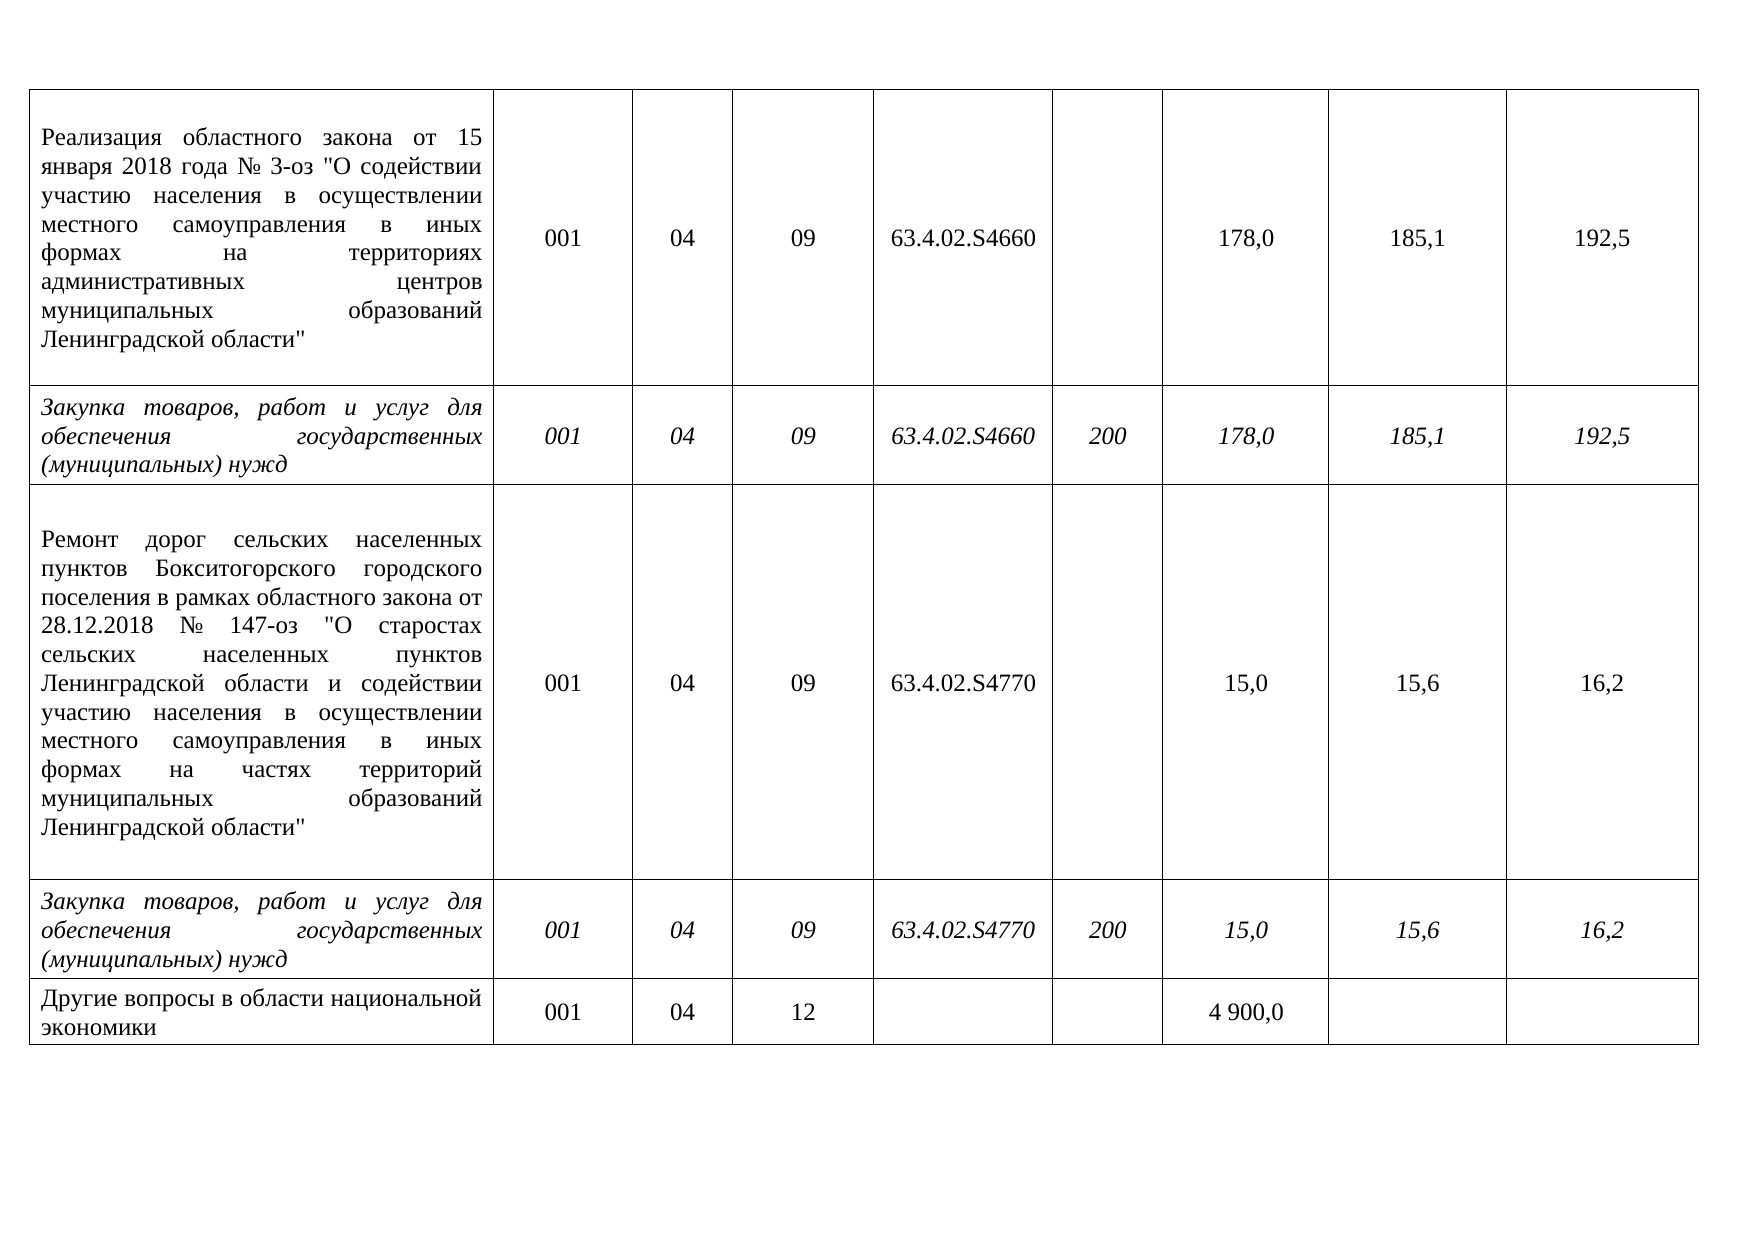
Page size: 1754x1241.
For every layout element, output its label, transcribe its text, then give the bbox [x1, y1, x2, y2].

table_cell 04 [633, 979, 732, 1044]
table_cell [1053, 979, 1162, 1044]
table_cell 12 [733, 979, 873, 1044]
table_cell 09 [733, 485, 873, 879]
table_cell 04 [633, 90, 732, 385]
table_cell 04 [633, 386, 732, 484]
table_cell 200 [1053, 880, 1162, 978]
table_cell 178,0 [1163, 90, 1328, 385]
table_cell Другие вопросы в области национальной экономики [30, 979, 493, 1044]
table_cell 001 [494, 386, 632, 484]
table_cell 192,5 [1507, 90, 1698, 385]
table_cell 09 [733, 880, 873, 978]
table_cell 63.4.02.S4770 [874, 880, 1052, 978]
table_cell 16,2 [1507, 880, 1698, 978]
table_cell 178,0 [1163, 386, 1328, 484]
table_cell Ремонт дорог сельских населенных пунктов Бокситогорского городского поселения в рамках областного закона от 28.12.2018 № 147-оз "О старостах сельских населенных пунктов Ленинградской области и содействии участию населения в осуществлении местного самоуправления в иных формах на частях территорий муниципальных образований Ленинградской области" [30, 485, 493, 879]
table_cell 04 [633, 880, 732, 978]
table_cell 192,5 [1507, 386, 1698, 484]
table_cell 63.4.02.S4660 [874, 90, 1052, 385]
table_cell 15,0 [1163, 880, 1328, 978]
table_cell [1329, 979, 1506, 1044]
table_cell 185,1 [1329, 386, 1506, 484]
table_cell 16,2 [1507, 485, 1698, 879]
table_cell 4 900,0 [1163, 979, 1328, 1044]
table_cell [1507, 979, 1698, 1044]
table_cell 001 [494, 90, 632, 385]
table_cell [1053, 485, 1162, 879]
table_cell Закупка товаров, работ и услуг для обеспечения государственных (муниципальных) нужд [30, 386, 493, 484]
table_cell 09 [733, 90, 873, 385]
table_cell [874, 979, 1052, 1044]
table_cell 15,6 [1329, 880, 1506, 978]
table_cell 63.4.02.S4770 [874, 485, 1052, 879]
table_cell 04 [633, 485, 732, 879]
table_cell 63.4.02.S4660 [874, 386, 1052, 484]
table_cell 15,6 [1329, 485, 1506, 879]
table_cell Закупка товаров, работ и услуг для обеспечения государственных (муниципальных) нужд [30, 880, 493, 978]
table_cell 001 [494, 979, 632, 1044]
table_cell 200 [1053, 386, 1162, 484]
table_cell 15,0 [1163, 485, 1328, 879]
table_cell Реализация областного закона от 15 января 2018 года № 3-оз "О содействии участию населения в осуществлении местного самоуправления в иных формах на территориях административных центров муниципальных образований Ленинградской области" [30, 90, 493, 385]
table_cell [1053, 90, 1162, 385]
table_cell 001 [494, 485, 632, 879]
table_cell 185,1 [1329, 90, 1506, 385]
table_cell 09 [733, 386, 873, 484]
table_cell 001 [494, 880, 632, 978]
